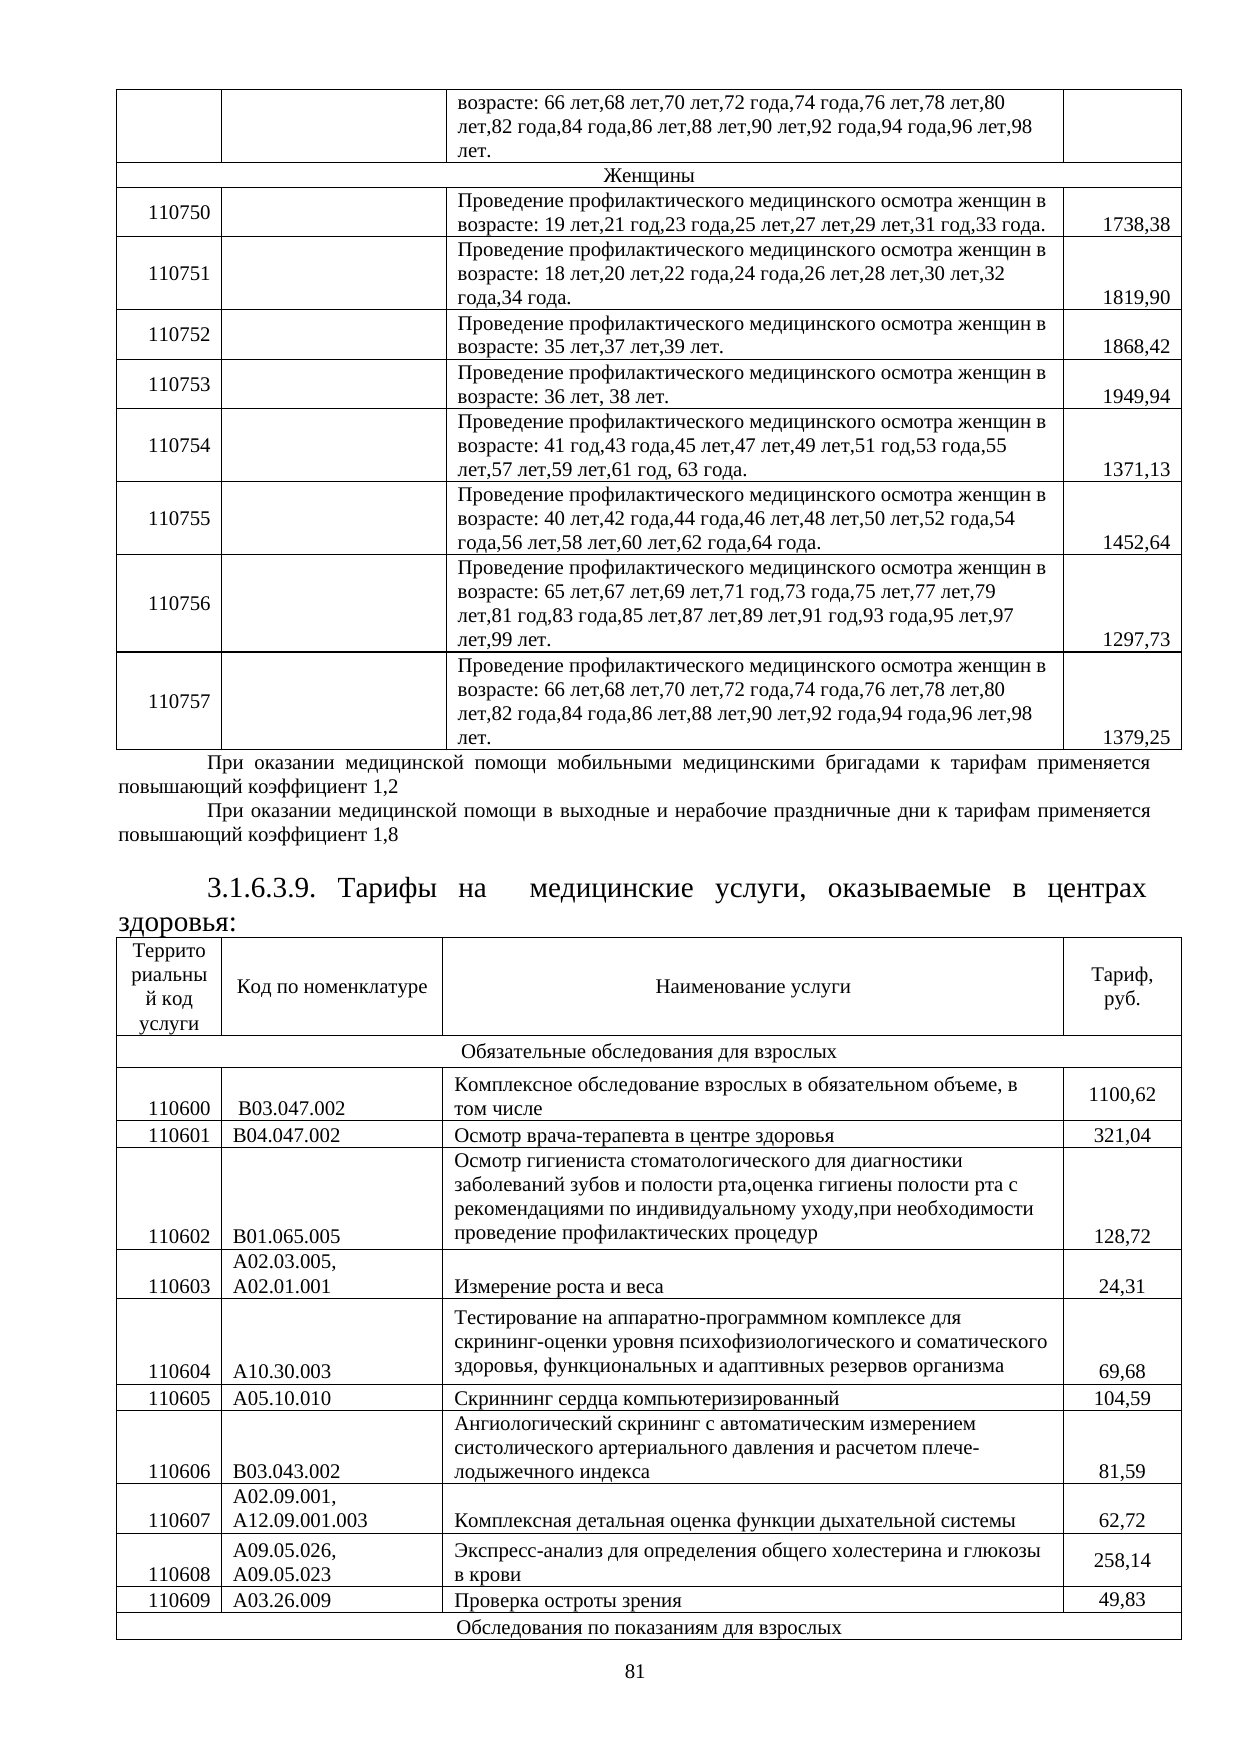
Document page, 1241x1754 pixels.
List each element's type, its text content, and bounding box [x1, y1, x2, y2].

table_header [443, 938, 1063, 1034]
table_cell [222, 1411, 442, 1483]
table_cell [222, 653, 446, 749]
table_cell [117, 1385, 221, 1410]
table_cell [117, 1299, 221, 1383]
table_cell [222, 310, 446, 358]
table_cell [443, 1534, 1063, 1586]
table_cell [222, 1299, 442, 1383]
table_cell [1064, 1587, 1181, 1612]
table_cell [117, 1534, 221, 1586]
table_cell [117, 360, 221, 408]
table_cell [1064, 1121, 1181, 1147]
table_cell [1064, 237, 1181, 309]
text При оказании медицинской помощи мобильными медицинскими бригадами к тарифам применяется повышающий коэффициент 1,2 [118, 750, 1152, 798]
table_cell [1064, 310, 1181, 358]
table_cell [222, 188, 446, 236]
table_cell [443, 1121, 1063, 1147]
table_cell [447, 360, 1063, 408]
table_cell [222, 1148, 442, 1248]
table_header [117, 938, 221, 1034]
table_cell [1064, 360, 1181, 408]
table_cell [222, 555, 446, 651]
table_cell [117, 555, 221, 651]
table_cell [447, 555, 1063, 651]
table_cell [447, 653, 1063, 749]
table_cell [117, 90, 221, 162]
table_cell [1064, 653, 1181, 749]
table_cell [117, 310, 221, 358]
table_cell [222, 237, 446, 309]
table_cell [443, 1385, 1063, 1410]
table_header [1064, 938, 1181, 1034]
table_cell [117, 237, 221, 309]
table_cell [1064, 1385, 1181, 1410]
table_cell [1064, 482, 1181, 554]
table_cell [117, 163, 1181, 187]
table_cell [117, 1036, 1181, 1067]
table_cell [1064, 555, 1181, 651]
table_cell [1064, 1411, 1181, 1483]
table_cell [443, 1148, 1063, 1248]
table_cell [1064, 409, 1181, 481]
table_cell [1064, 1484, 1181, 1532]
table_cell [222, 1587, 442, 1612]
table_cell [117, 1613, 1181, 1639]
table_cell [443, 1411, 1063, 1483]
text 3.1.6.3.9. Тарифы на медицинские услуги, оказываемые в центрах здоровья: [118, 870, 1147, 937]
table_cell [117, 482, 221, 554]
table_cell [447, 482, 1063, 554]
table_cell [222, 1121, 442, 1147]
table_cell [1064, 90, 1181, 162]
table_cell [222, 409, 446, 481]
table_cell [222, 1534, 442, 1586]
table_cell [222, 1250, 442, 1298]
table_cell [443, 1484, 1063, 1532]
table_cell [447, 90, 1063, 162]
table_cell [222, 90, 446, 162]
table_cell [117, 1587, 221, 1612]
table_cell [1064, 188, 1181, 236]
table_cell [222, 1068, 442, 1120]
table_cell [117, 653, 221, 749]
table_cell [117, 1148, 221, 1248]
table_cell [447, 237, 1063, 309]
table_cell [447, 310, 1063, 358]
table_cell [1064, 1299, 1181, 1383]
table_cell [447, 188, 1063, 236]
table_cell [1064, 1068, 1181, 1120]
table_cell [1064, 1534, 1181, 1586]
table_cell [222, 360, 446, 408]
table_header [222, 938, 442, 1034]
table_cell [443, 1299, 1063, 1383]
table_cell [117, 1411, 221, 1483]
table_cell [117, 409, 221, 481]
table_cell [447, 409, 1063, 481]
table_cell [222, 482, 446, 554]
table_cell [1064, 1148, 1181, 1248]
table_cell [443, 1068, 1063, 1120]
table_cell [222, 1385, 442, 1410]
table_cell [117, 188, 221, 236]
text При оказании медицинской помощи в выходные и нерабочие праздничные дни к тарифам применяется повышающий коэффициент 1,8 [118, 798, 1152, 846]
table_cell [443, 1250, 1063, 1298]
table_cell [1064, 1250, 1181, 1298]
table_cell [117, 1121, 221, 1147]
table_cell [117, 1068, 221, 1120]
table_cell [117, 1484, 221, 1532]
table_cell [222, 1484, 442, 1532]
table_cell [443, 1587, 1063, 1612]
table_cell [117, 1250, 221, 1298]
